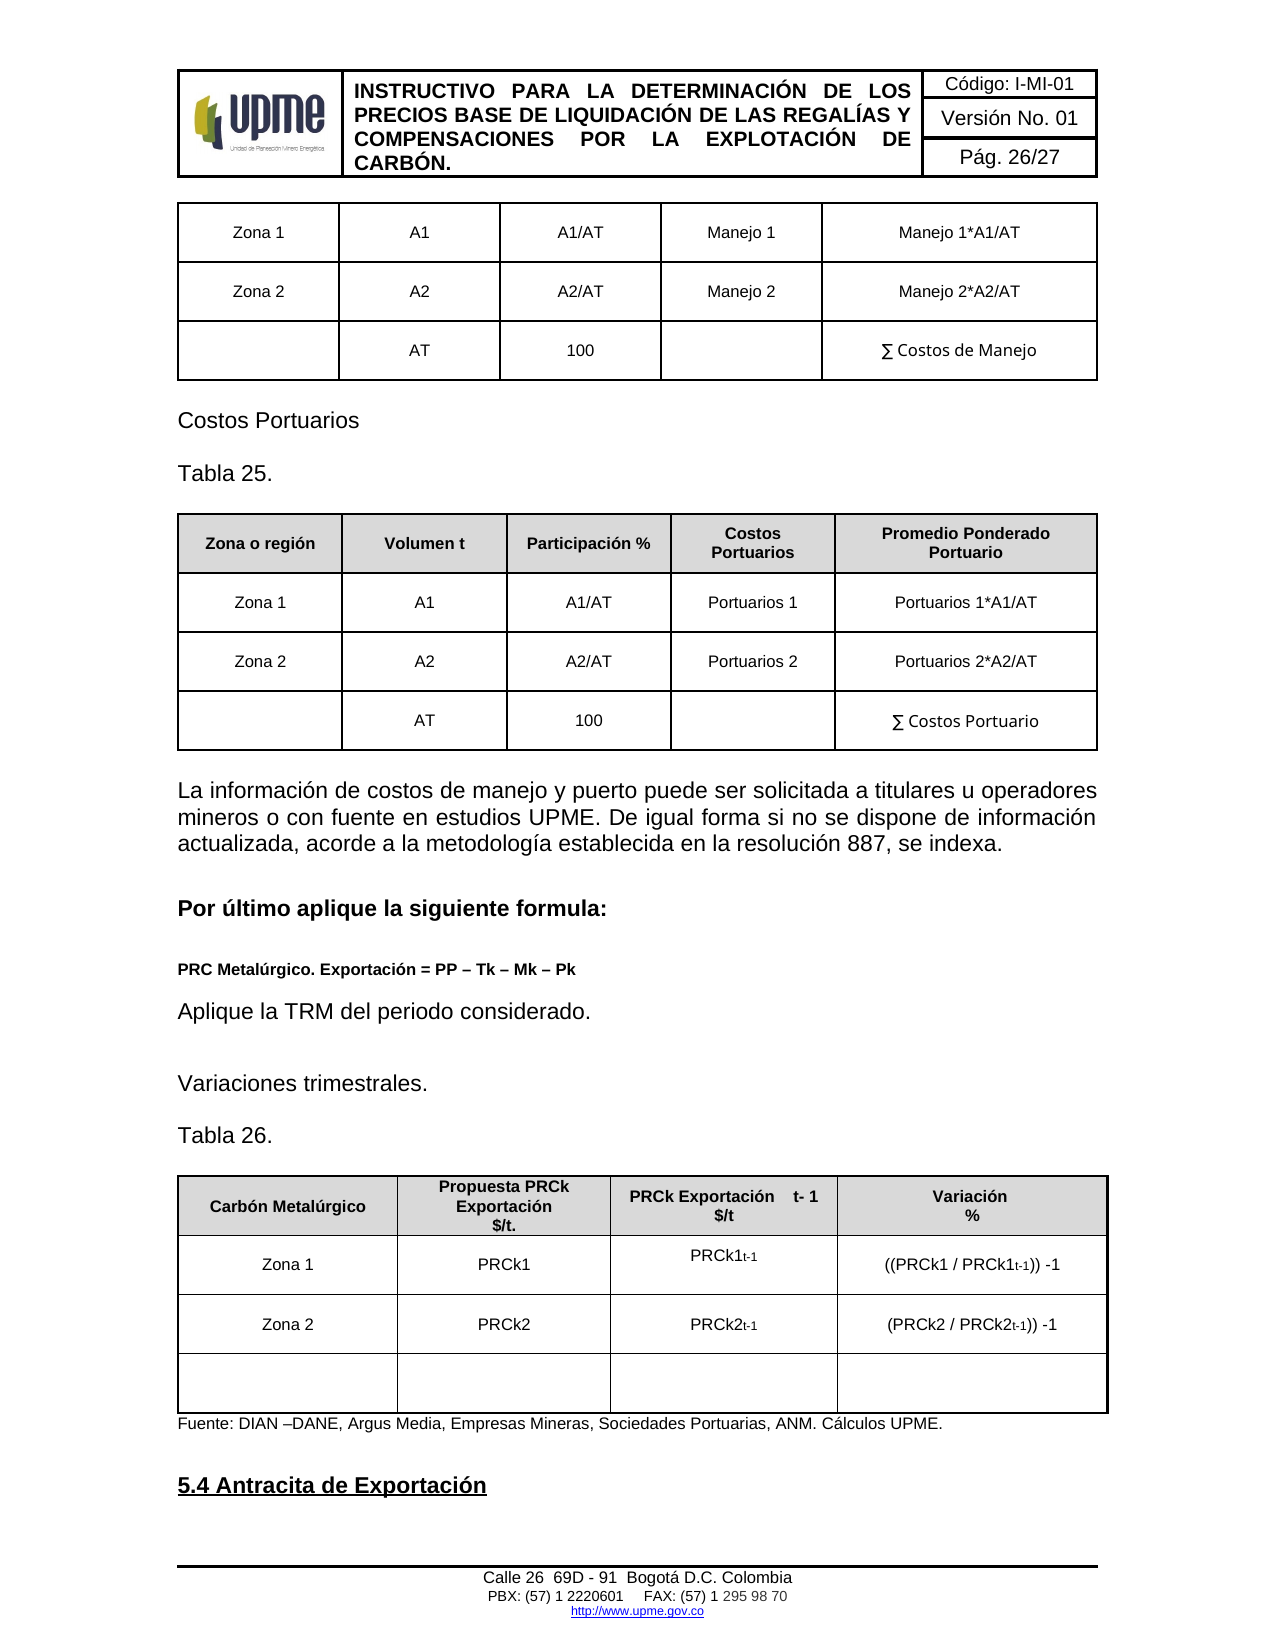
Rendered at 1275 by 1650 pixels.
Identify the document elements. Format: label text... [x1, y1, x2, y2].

table_header Participación % [508, 515, 670, 572]
table_header Propuesta PRCk Exportación $/t. [398, 1177, 610, 1235]
text Costos Portuarios [177, 407, 1098, 434]
table_header Zona o región [179, 515, 341, 572]
text Tabla 26. [177, 1122, 1098, 1149]
table_cell A1 [340, 204, 499, 261]
text Aplique la TRM del periodo considerado. [177, 998, 1098, 1024]
table_cell [398, 1354, 610, 1412]
table_cell 100 [501, 322, 660, 379]
text Fuente: DIAN –DANE, Argus Media, Empresas Mineras, Sociedades Portuarias, ANM. Cálculos UPME. [177, 1414, 1098, 1433]
table_cell [838, 1354, 1106, 1412]
table_header Volumen t [343, 515, 506, 572]
table_cell Portuarios 2*A2/AT [836, 633, 1096, 690]
table_cell ((PRCk1 / PRCk1t-1)) -1 [838, 1236, 1106, 1294]
table_cell [611, 1354, 837, 1412]
table_cell PRCk2 [398, 1295, 610, 1353]
table_cell Manejo 1 [662, 204, 821, 261]
table_cell Zona 2 [179, 633, 341, 690]
table_cell Zona 2 [179, 263, 338, 320]
text La información de costos de manejo y puerto puede ser solicitada a titulares u operadores mineros o con fuente en estudios UPME. De igual forma si no se dispone de información actualizada, acorde a la metodología establecida en la resolución 887, se indexa. [177, 777, 1098, 857]
table_cell PRCk1t-1 [611, 1236, 837, 1294]
table_cell AT [340, 322, 499, 379]
table_cell Zona 2 [179, 1295, 397, 1353]
table_cell [179, 322, 338, 379]
table_header Promedio Ponderado Portuario [836, 515, 1096, 572]
table_cell [672, 692, 834, 749]
table_cell A2/AT [501, 263, 660, 320]
table_cell [179, 1354, 397, 1412]
table_cell [179, 692, 341, 749]
table_cell A2 [340, 263, 499, 320]
table_cell [662, 322, 821, 379]
table_cell Portuarios 2 [672, 633, 834, 690]
table_header PRCk Exportación t- 1 $/t [611, 1177, 837, 1235]
text 5.4 Antracita de Exportación [177, 1472, 1098, 1498]
text Por último aplique la siguiente formula: [177, 895, 1098, 921]
table_cell A1/AT [508, 574, 670, 631]
table_cell A1 [343, 574, 506, 631]
table_cell Manejo 1*A1/AT [823, 204, 1096, 261]
table_cell ∑ Costos de Manejo [823, 322, 1096, 379]
text Variaciones trimestrales. [177, 1070, 1098, 1096]
table_cell PRCk2t-1 [611, 1295, 837, 1353]
table_header Variación % [838, 1177, 1106, 1235]
table_cell AT [343, 692, 506, 749]
table_cell A2/AT [508, 633, 670, 690]
table_header Costos Portuarios [672, 515, 834, 572]
table_cell Portuarios 1 [672, 574, 834, 631]
table_cell A1/AT [501, 204, 660, 261]
table_cell Zona 1 [179, 204, 338, 261]
table_cell Portuarios 1*A1/AT [836, 574, 1096, 631]
table_header Carbón Metalúrgico [179, 1177, 397, 1235]
table_cell Zona 1 [179, 574, 341, 631]
table_cell A2 [343, 633, 506, 690]
table_cell (PRCk2 / PRCk2t-1)) -1 [838, 1295, 1106, 1353]
table_cell Manejo 2 [662, 263, 821, 320]
table_cell PRCk1 [398, 1236, 610, 1294]
table_cell Zona 1 [179, 1236, 397, 1294]
table_cell Manejo 2*A2/AT [823, 263, 1096, 320]
table_cell 100 [508, 692, 670, 749]
text Tabla 25. [177, 460, 1098, 486]
table_cell ∑ Costos Portuario [836, 692, 1096, 749]
text PRC Metalúrgico. Exportación = PP – Tk – Mk – Pk [177, 959, 1098, 979]
picture [193, 92, 328, 154]
